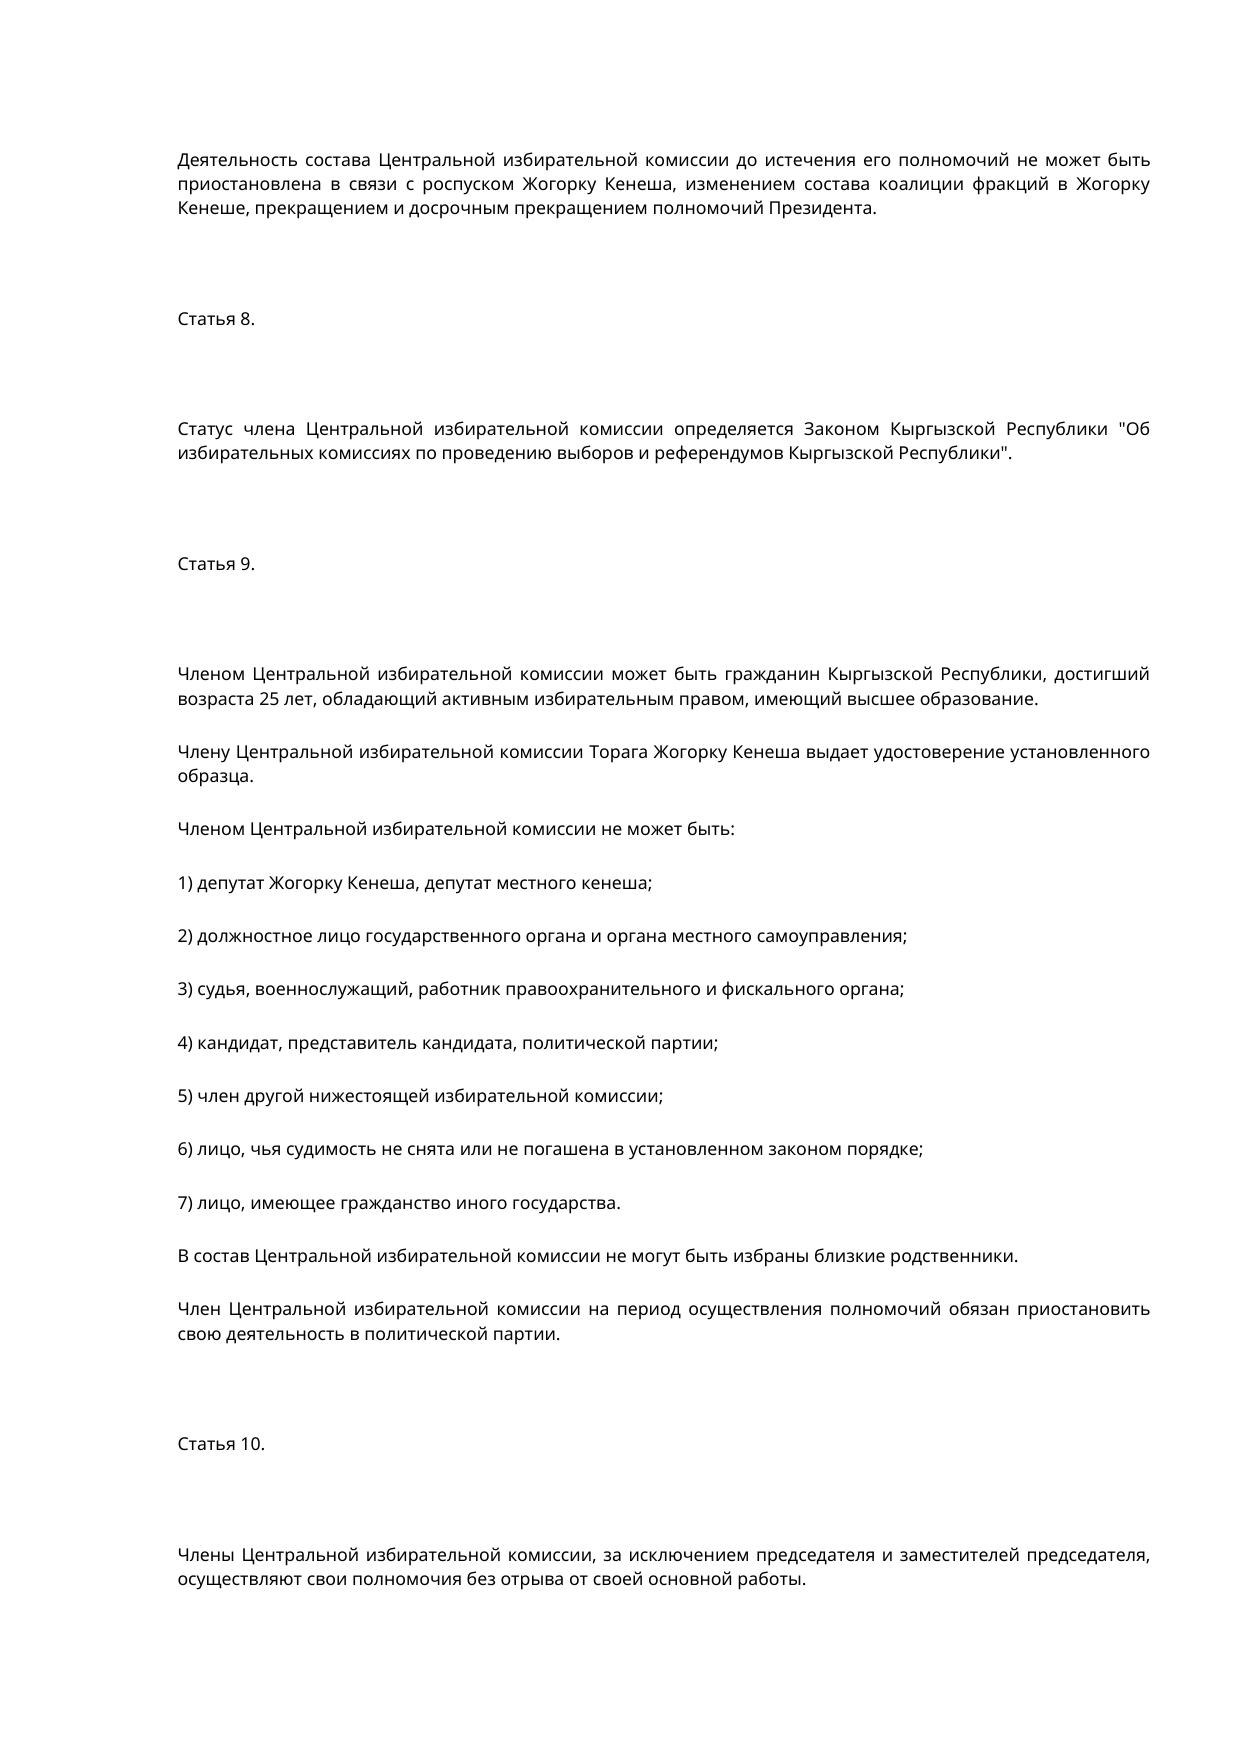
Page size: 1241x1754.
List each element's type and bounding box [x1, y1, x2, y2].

table_cell [177, 118, 1152, 1619]
